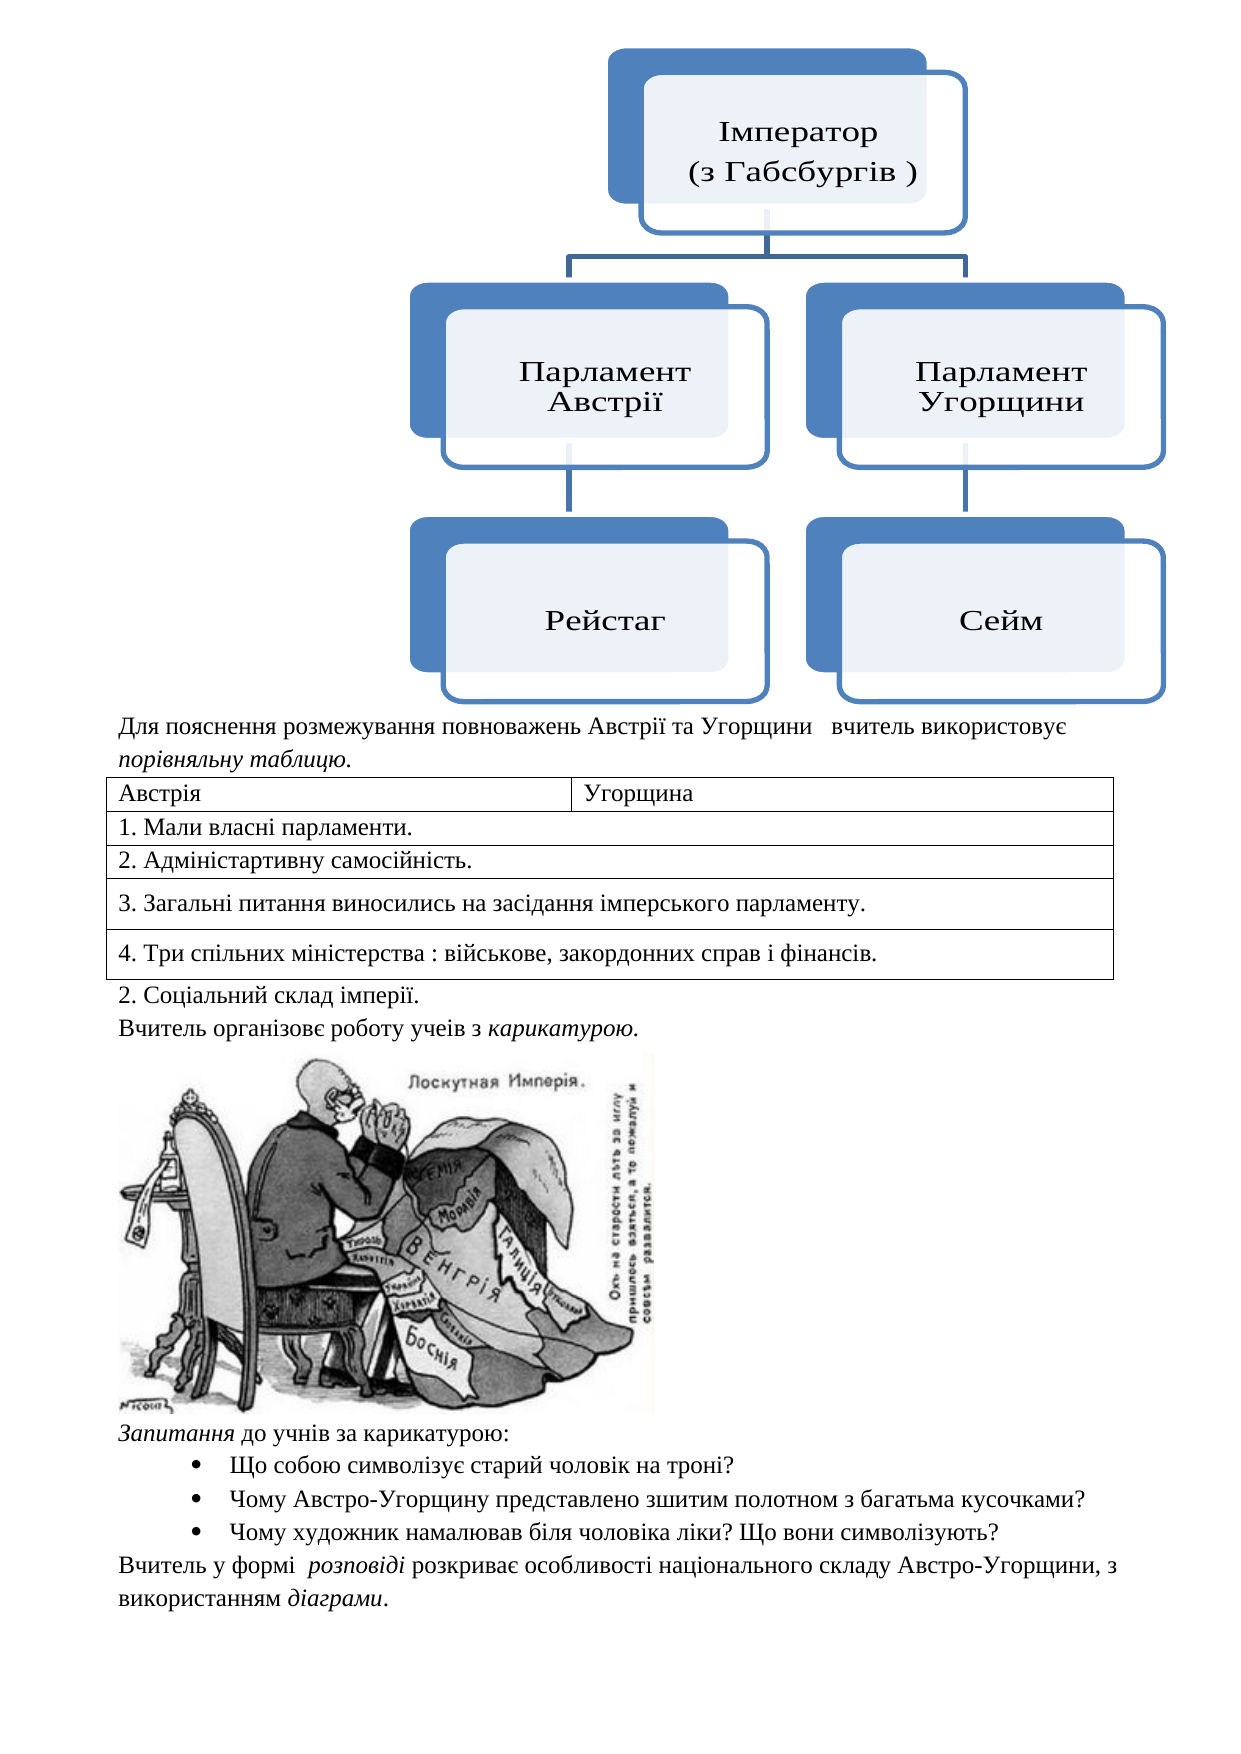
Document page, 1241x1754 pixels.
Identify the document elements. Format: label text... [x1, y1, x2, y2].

picture [118, 1046, 654, 1414]
text Запитання до учнів за карикатурою: [118, 1418, 1152, 1446]
table_cell 4. Три спільних міністерства : військове, закордонних справ і фінансів. [107, 930, 1113, 979]
list Чому художник намалював біля чоловіка ліки? Що вони символізують? [192, 1517, 1152, 1545]
table_header Угорщина [572, 778, 1113, 811]
text Вчитель у формі розповіді розкриває особливості національного складу Австро-Угорщини, з використанням діаграми. [118, 1550, 1152, 1611]
list Чому Австро-Угорщину представлено зшитим полотном з багатьма кусочками? [192, 1484, 1152, 1512]
table_cell 3. Загальні питання виносились на засідання імперського парламенту. [107, 879, 1113, 929]
list Що собою символізує старий чоловік на троні? [192, 1451, 1152, 1479]
table_cell 2. Адміністартивну самосійність. [107, 846, 1113, 878]
text 2. Соціальний склад імперії. [118, 980, 1152, 1009]
text Для пояснення розмежування повноважень Австрії та Угорщини вчитель використовує порівняльну таблицю. [118, 711, 1152, 773]
text Вчитель організовє роботу учеів з карикатурою. [118, 1013, 1152, 1042]
table_cell 1. Мали власні парламенти. [107, 812, 1113, 844]
table_header Австрія [107, 778, 571, 811]
